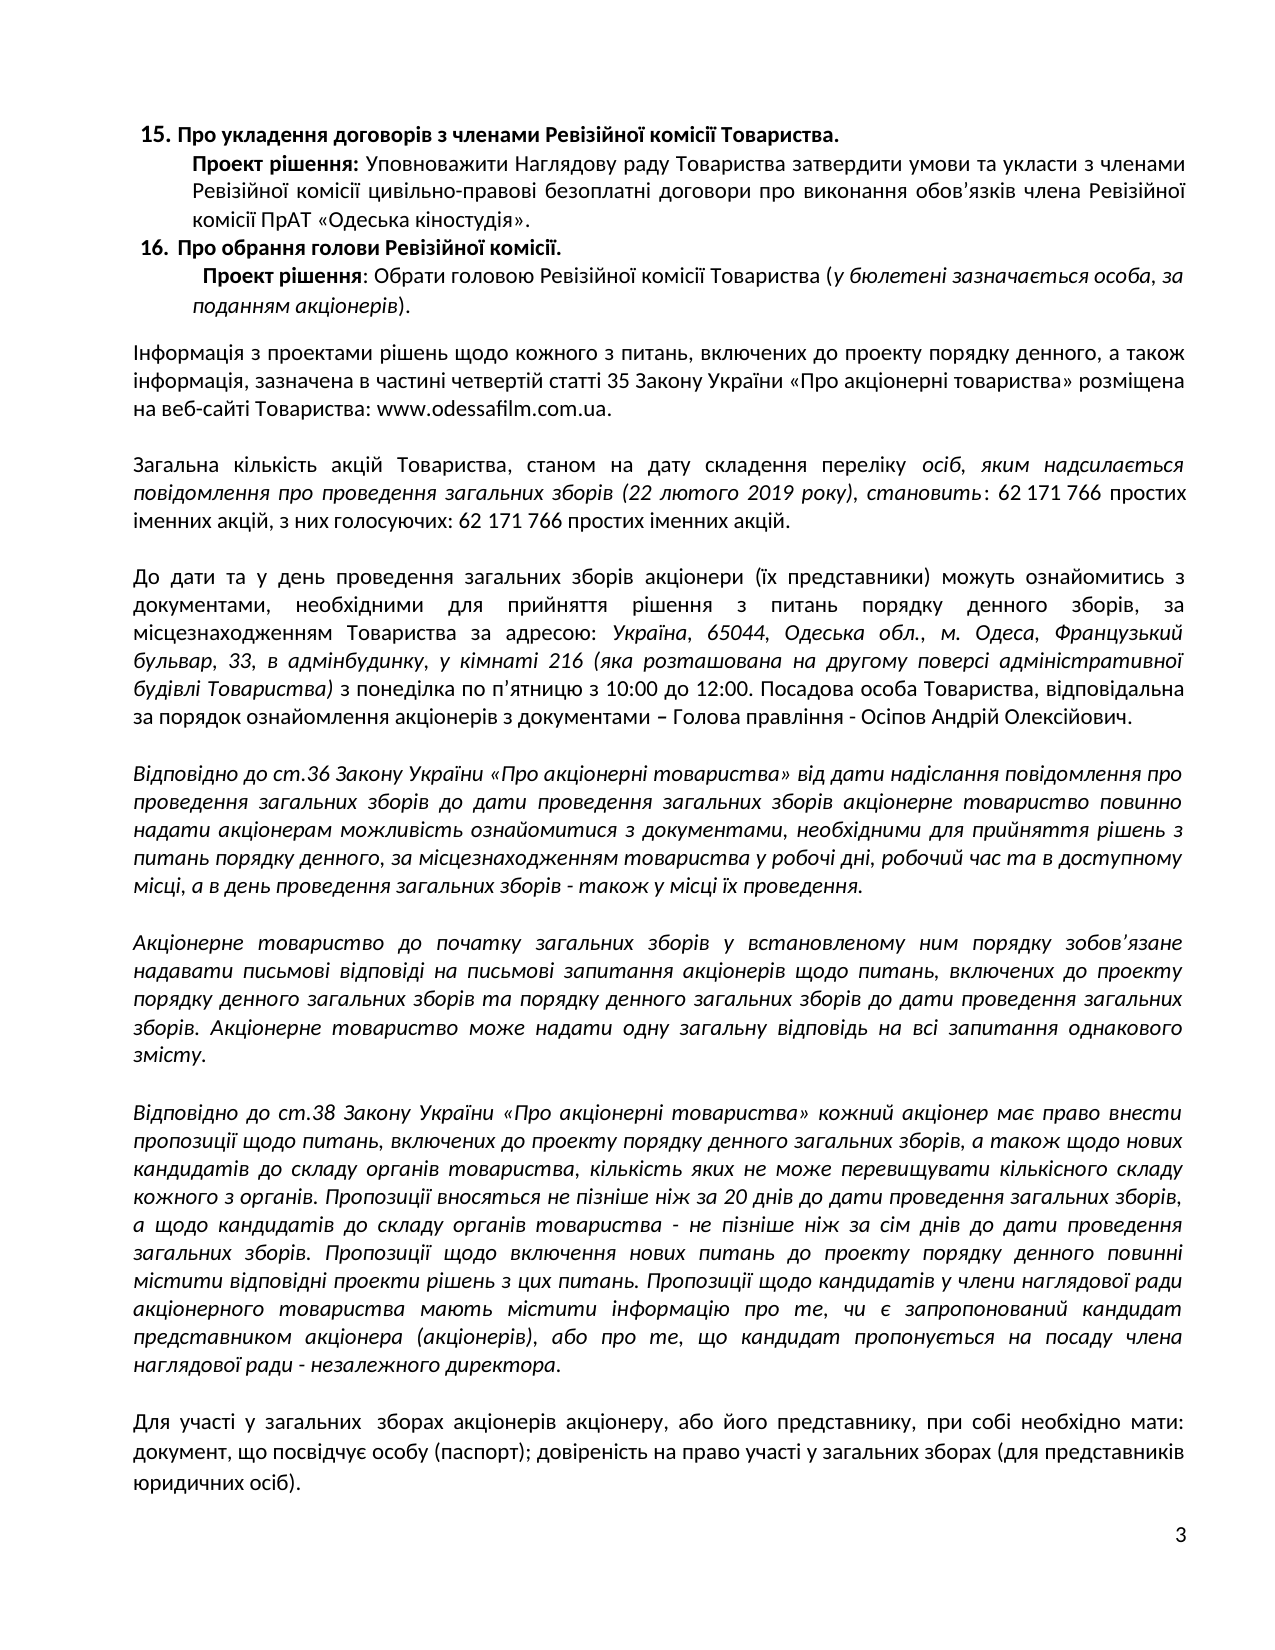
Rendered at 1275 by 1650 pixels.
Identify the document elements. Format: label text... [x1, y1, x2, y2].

text Для участі у загальних зборах акціонерів акціонеру, або його представнику, при собі необхідно мати: документ, що посвідчує особу (паспорт); довіреність на право участі у загальних зборах (для представників юридичних осіб). [133, 1407, 1186, 1496]
text Акціонерне товариство до початку загальних зборів у встановленому ним порядку зобов’язане надавати письмові відповіді на письмові запитання акціонерів щодо питань, включених до проекту порядку денного загальних зборів та порядку денного загальних зборів до дати проведення загальних зборів. Акціонерне товариство може надати одну загальну відповідь на всі запитання однакового змісту. [133, 928, 1186, 1069]
text Проект рішення: Обрати головою Ревізійної комісії Товариства (у бюлетені зазначається особа, за поданням акціонерів). [192, 261, 1186, 319]
list Про укладення договорів з членами Ревізійної комісії Товариства. [140, 118, 1186, 149]
list До дати та у день проведення загальних зборів акціонери (їх представники) можуть ознайомитись з документами, необхідними для прийняття рішення з питань порядку денного зборів, за місцезнаходженням Товариства за адресою: Україна, 65044, Одеська обл., м. Одеса, Французький бульвар, 33, в адмінбудинку, у кімнаті 216 (яка розташована на другому поверсі адміністративної будівлі Товариства) з понеділка по п’ятницю з 10:00 до 12:00. Посадова особа Товариства, відповідальна за порядок ознайомлення акціонерів з документами – Голова правління - Осіпов Андрій Олексійович. [133, 562, 1186, 730]
title Проект рішення: Уповноважити Наглядову раду Товариства затвердити умови та укласти з членами Ревізійної комісії цивільно-правові безоплатні договори про виконання обов’язків члена Ревізійної комісії ПрАТ «Одеська кіностудія». [192, 149, 1186, 233]
list Інформація з проектами рішень щодо кожного з питань, включених до проекту порядку денного, а також інформація, зазначена в частині четвертій статті 35 Закону України «Про акціонерні товариства» розміщена на веб-сайті Товариства: www.odessafilm.com.ua. [133, 338, 1186, 422]
list Загальна кількість акцій Товариства, станом на дату складення переліку осіб, яким надсилається повідомлення про проведення загальних зборів (22 лютого 2019 року), становить: 62 171 766 простих іменних акцій, з них голосуючих: 62 171 766 простих іменних акцій. [133, 450, 1186, 534]
text Відповідно до ст.36 Закону України «Про акціонерні товариства» від дати надіслання повідомлення про проведення загальних зборів до дати проведення загальних зборів акціонерне товариство повинно надати акціонерам можливість ознайомитися з документами, необхідними для прийняття рішень з питань порядку денного, за місцезнаходженням товариства у робочі дні, робочий час та в доступному місці, а в день проведення загальних зборів - також у місці їх проведення. [133, 759, 1186, 899]
text Відповідно до ст.38 Закону України «Про акціонерні товариства» кожний акціонер має право внести пропозиції щодо питань, включених до проекту порядку денного загальних зборів, а також щодо нових кандидатів до складу органів товариства, кількість яких не може перевищувати кількісного складу кожного з органів. Пропозиції вносяться не пізніше ніж за 20 днів до дати проведення загальних зборів, а щодо кандидатів до складу органів товариства - не пізніше ніж за сім днів до дати проведення загальних зборів. Пропозиції щодо включення нових питань до проекту порядку денного повинні містити відповідні проекти рішень з цих питань. Пропозиції щодо кандидатів у члени наглядової ради акціонерного товариства мають містити інформацію про те, чи є запропонований кандидат представником акціонера (акціонерів), або про те, що кандидат пропонується на посаду члена наглядової ради - незалежного директора. [133, 1098, 1186, 1378]
list Про обрання голови Ревізійної комісії. [140, 233, 1186, 261]
